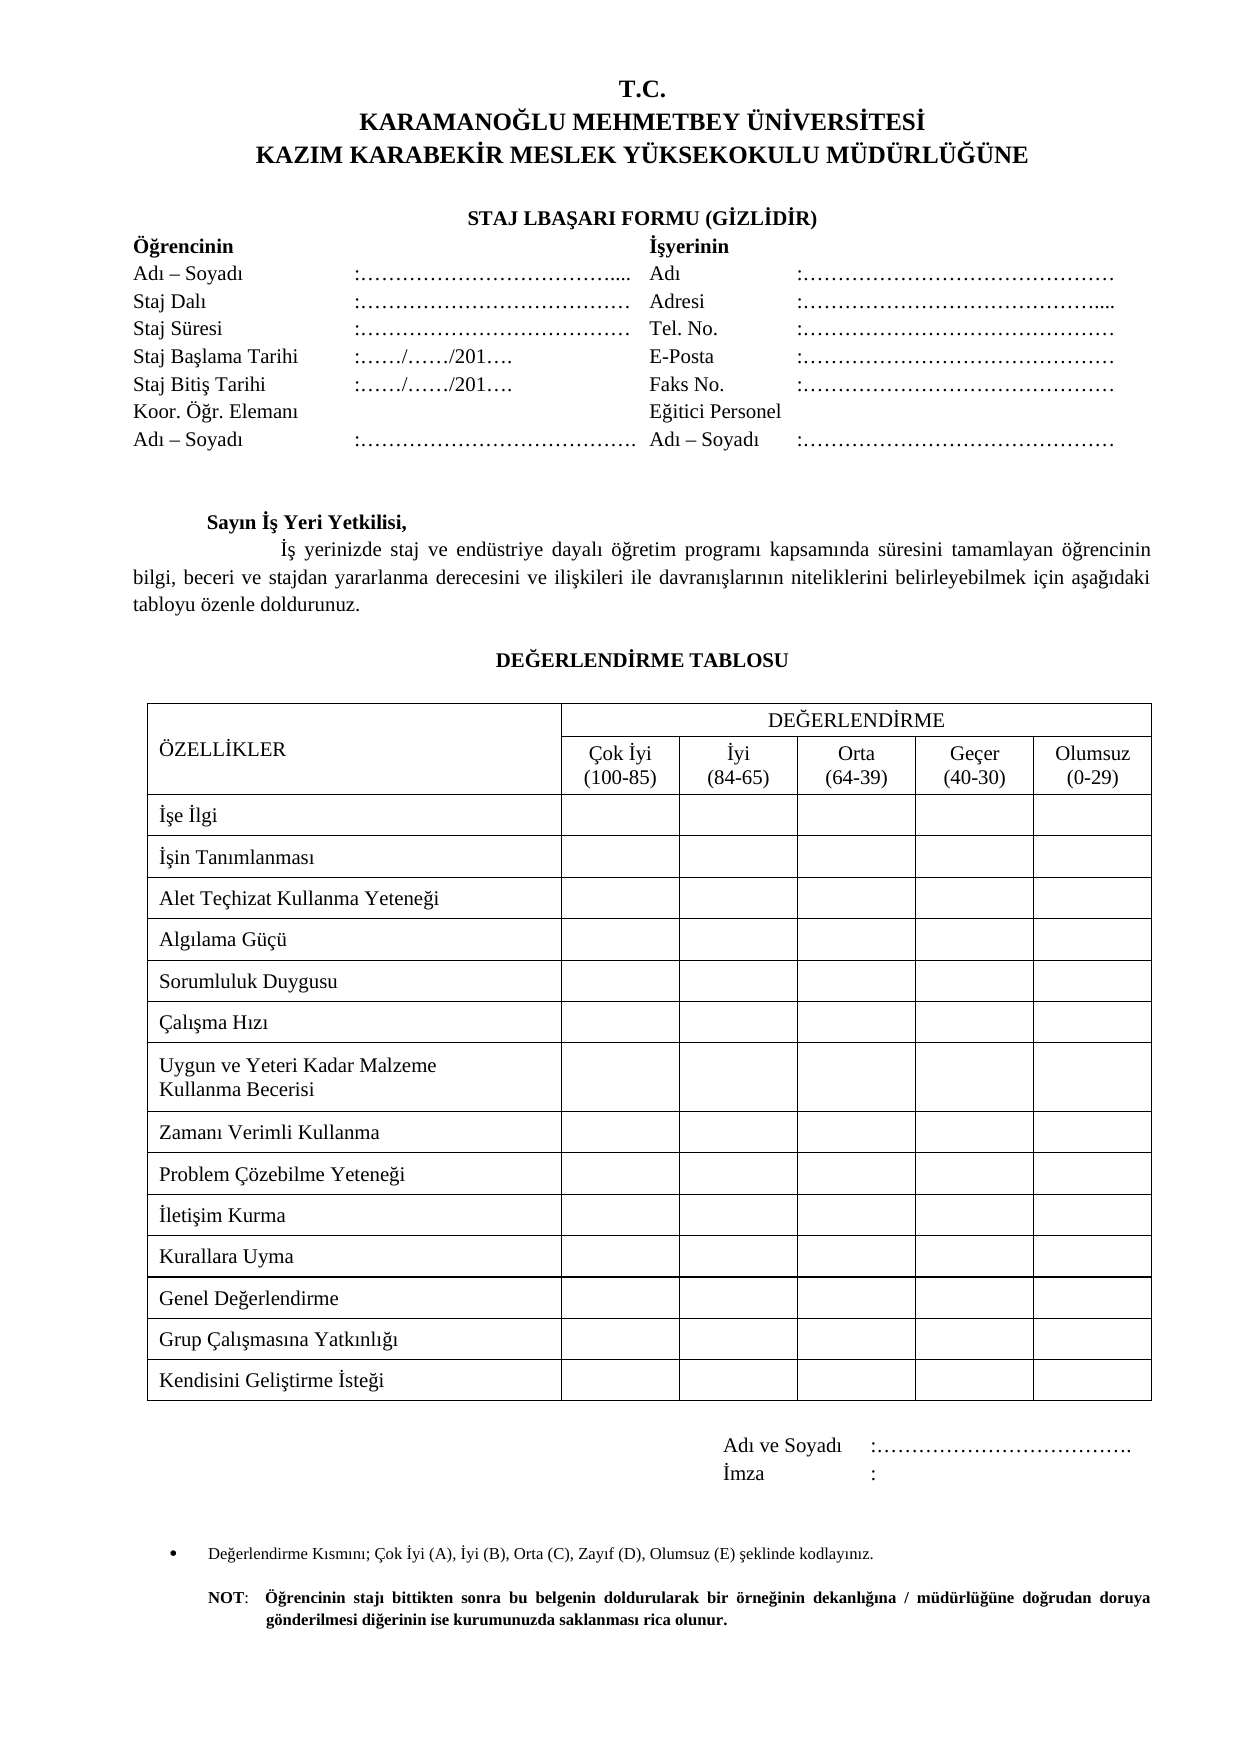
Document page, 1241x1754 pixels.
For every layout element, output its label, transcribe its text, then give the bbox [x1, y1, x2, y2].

table_cell [916, 919, 1033, 959]
table_cell İşin Tanımlanması [148, 836, 561, 877]
table_cell [916, 961, 1033, 1001]
table_cell [916, 1278, 1033, 1318]
table_cell [798, 1236, 915, 1276]
text Adı – Soyadı :…………………………………. Adı – Soyadı :……………………………………… [133, 427, 1152, 451]
text Adı – Soyadı :……………………………….... Adı :……………………………………… [133, 261, 1152, 285]
table_cell [798, 1153, 915, 1194]
text DEĞERLENDİRME TABLOSU [133, 648, 1152, 672]
list NOT: Öğrencinin stajı bittikten sonra bu belgenin doldurularak bir örneğinin dekanlığına / müdürlüğüne doğrudan doruya gönderilmesi diğerinin ise kurumunuzda saklanması rica olunur. [208, 1587, 1152, 1629]
table_cell Çok İyi (100-85) [562, 737, 679, 794]
table_cell [916, 1153, 1033, 1194]
table_cell [562, 1278, 679, 1318]
text Staj Süresi :………………………………… Tel. No. :……………………………………… [133, 316, 1152, 340]
table_cell [562, 1236, 679, 1276]
table_cell [916, 836, 1033, 877]
table_cell [1034, 1278, 1151, 1318]
table_cell [798, 1112, 915, 1152]
table_cell İyi (84-65) [680, 737, 797, 794]
table_cell [562, 1153, 679, 1194]
table_cell [798, 1278, 915, 1318]
table_cell [680, 1360, 797, 1400]
table_cell [680, 1319, 797, 1359]
table_cell İşe İlgi [148, 795, 561, 835]
table_cell [798, 1195, 915, 1235]
table_cell [798, 878, 915, 918]
table_cell [916, 1195, 1033, 1235]
text T.C. [133, 74, 1152, 103]
text İş yerinizde staj ve endüstriye dayalı öğretim programı kapsamında süresini tamamlayan öğrencinin bilgi, beceri ve stajdan yararlanma derecesini ve ilişkileri ile davranışlarının niteliklerini belirleyebilmek için aşağıdaki tabloyu özenle doldurunuz. [133, 537, 1152, 616]
table_cell [1034, 1236, 1151, 1276]
table_cell [680, 1195, 797, 1235]
text Öğrencinin İşyerinin [133, 233, 1152, 258]
table_cell [562, 836, 679, 877]
table_cell [798, 836, 915, 877]
table_cell Alet Teçhizat Kullanma Yeteneği [148, 878, 561, 918]
text Adı ve Soyadı :………………………………. [133, 1433, 1152, 1457]
table_cell [562, 878, 679, 918]
table_cell [562, 961, 679, 1001]
table_cell [916, 1002, 1033, 1042]
table_cell Genel Değerlendirme [148, 1278, 561, 1318]
table_cell [916, 1112, 1033, 1152]
table_cell Geçer (40-30) [916, 737, 1033, 794]
table_cell [798, 1360, 915, 1400]
table_cell Zamanı Verimli Kullanma [148, 1112, 561, 1152]
table_cell [1034, 1112, 1151, 1152]
table_cell [916, 1360, 1033, 1400]
table_cell [798, 795, 915, 835]
table_cell [916, 878, 1033, 918]
table_cell Algılama Güçü [148, 919, 561, 959]
table_cell [916, 1319, 1033, 1359]
table_cell [562, 795, 679, 835]
list Değerlendirme Kısmını; Çok İyi (A), İyi (B), Orta (C), Zayıf (D), Olumsuz (E) şeklinde kodlayınız. [170, 1543, 1152, 1563]
table_cell [798, 1002, 915, 1042]
table_cell [1034, 1319, 1151, 1359]
table_cell [1034, 878, 1151, 918]
table_cell [1034, 1043, 1151, 1111]
table_cell Çalışma Hızı [148, 1002, 561, 1042]
table_cell [1034, 1360, 1151, 1400]
table_cell [1034, 919, 1151, 959]
table_cell [916, 1236, 1033, 1276]
table_cell Olumsuz (0-29) [1034, 737, 1151, 794]
table_cell [562, 1195, 679, 1235]
table_cell İletişim Kurma [148, 1195, 561, 1235]
text Sayın İş Yeri Yetkilisi, [133, 509, 1152, 534]
table_cell [680, 1002, 797, 1042]
table_cell [680, 1236, 797, 1276]
text KAZIM KARABEKİR MESLEK YÜKSEKOKULU MÜDÜRLÜĞÜNE [133, 140, 1152, 169]
text Staj Başlama Tarihi :……/……/201…. E-Posta :……………………………………… [133, 344, 1152, 368]
table_cell [562, 1112, 679, 1152]
table_cell [798, 961, 915, 1001]
table_cell [798, 1043, 915, 1111]
table_cell Grup Çalışmasına Yatkınlığı [148, 1319, 561, 1359]
table_cell Kurallara Uyma [148, 1236, 561, 1276]
text Staj Bitiş Tarihi :……/……/201…. Faks No. :……………………………………… [133, 372, 1152, 396]
text STAJ LBAŞARI FORMU (GİZLİDİR) [133, 206, 1152, 230]
table_cell [1034, 1153, 1151, 1194]
table_cell [798, 919, 915, 959]
text Staj Dalı :………………………………… Adresi :…………………………………….... [133, 289, 1152, 313]
table_cell [680, 1153, 797, 1194]
table_cell [562, 1360, 679, 1400]
table_cell [680, 1112, 797, 1152]
text Koor. Öğr. Elemanı Eğitici Personel [133, 399, 1152, 423]
table_cell [562, 1002, 679, 1042]
table_cell Uygun ve Yeteri Kadar Malzeme Kullanma Becerisi [148, 1043, 561, 1111]
table_cell [798, 1319, 915, 1359]
table_cell [1034, 1002, 1151, 1042]
table_cell [1034, 795, 1151, 835]
text KARAMANOĞLU MEHMETBEY ÜNİVERSİTESİ [133, 107, 1152, 136]
table_cell [1034, 961, 1151, 1001]
table_header DEĞERLENDİRME [562, 704, 1151, 736]
table_cell [680, 836, 797, 877]
table_cell [562, 919, 679, 959]
table_cell Problem Çözebilme Yeteneği [148, 1153, 561, 1194]
table_cell Sorumluluk Duygusu [148, 961, 561, 1001]
table_cell [1034, 1195, 1151, 1235]
table_cell Kendisini Geliştirme İsteği [148, 1360, 561, 1400]
table_cell [1034, 836, 1151, 877]
table_cell [680, 961, 797, 1001]
text İmza : [133, 1461, 1152, 1485]
table_cell [680, 1043, 797, 1111]
table_cell [680, 919, 797, 959]
table_cell Orta (64-39) [798, 737, 915, 794]
table_cell [916, 1043, 1033, 1111]
table_cell [680, 878, 797, 918]
table_cell [916, 795, 1033, 835]
table_cell [562, 1043, 679, 1111]
table_header ÖZELLİKLER [148, 704, 561, 794]
table_cell [680, 795, 797, 835]
table_cell [680, 1278, 797, 1318]
table_cell [562, 1319, 679, 1359]
